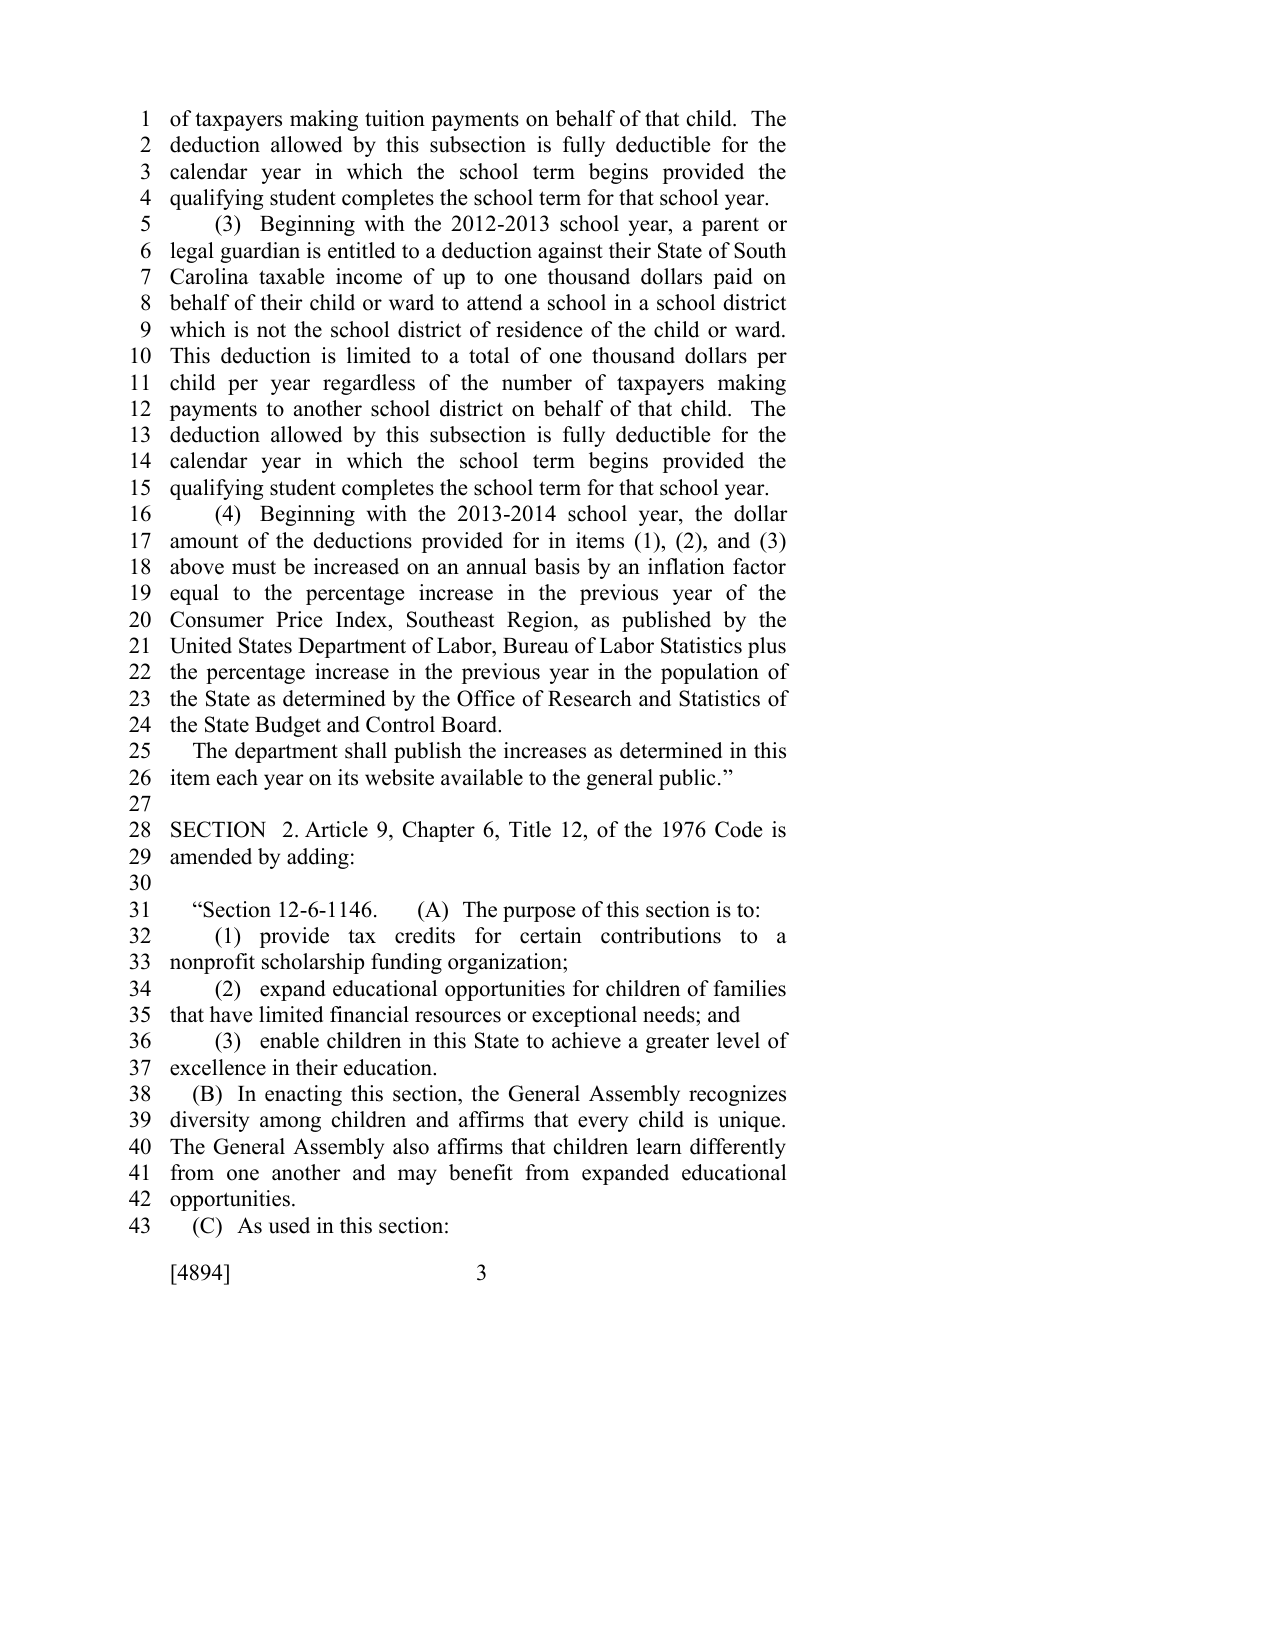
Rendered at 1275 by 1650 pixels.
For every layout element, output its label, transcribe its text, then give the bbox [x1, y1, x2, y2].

text (2) expand educational opportunities for children of families that have limited financial resources or exceptional needs; and [169, 975, 787, 1027]
text (3) Beginning with the 2012-2013 school year, a parent or legal guardian is entitled to a deduction against their State of South Carolina taxable income of up to one thousand dollars paid on behalf of their child or ward to attend a school in a school district which is not the school district of residence of the child or ward. This deduction is limited to a total of one thousand dollars per child per year regardless of the number of taxpayers making payments to another school district on behalf of that child. The deduction allowed by this subsection is fully deductible for the calendar year in which the school term begins provided the qualifying student completes the school term for that school year. [169, 210, 787, 500]
text (B) In enacting this section, the General Assembly recognizes diversity among children and affirms that every child is unique. The General Assembly also affirms that children learn differently from one another and may benefit from expanded educational opportunities. [169, 1080, 787, 1212]
text The department shall publish the increases as determined in this item each year on its website available to the general public.” [169, 737, 787, 790]
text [169, 105, 787, 210]
text (3) enable children in this State to achieve a greater level of excellence in their education. [169, 1027, 787, 1080]
text (C) As used in this section: [169, 1212, 787, 1238]
text (1) provide tax credits for certain contributions to a nonprofit scholarship funding organization; [169, 922, 787, 975]
text “Section 12-6-1146. (A) The purpose of this section is to: [169, 896, 787, 922]
text (4) Beginning with the 2013-2014 school year, the dollar amount of the deductions provided for in items (1), (2), and (3) above must be increased on an annual basis by an inflation factor equal to the percentage increase in the previous year of the Consumer Price Index, Southeast Region, as published by the United States Department of Labor, Bureau of Labor Statistics plus the percentage increase in the previous year in the population of the State as determined by the Office of Research and Statistics of the State Budget and Control Board. [169, 500, 787, 737]
text SECTION 2. Article 9, Chapter 6, Title 12, of the 1976 Code is amended by adding: [169, 817, 787, 869]
